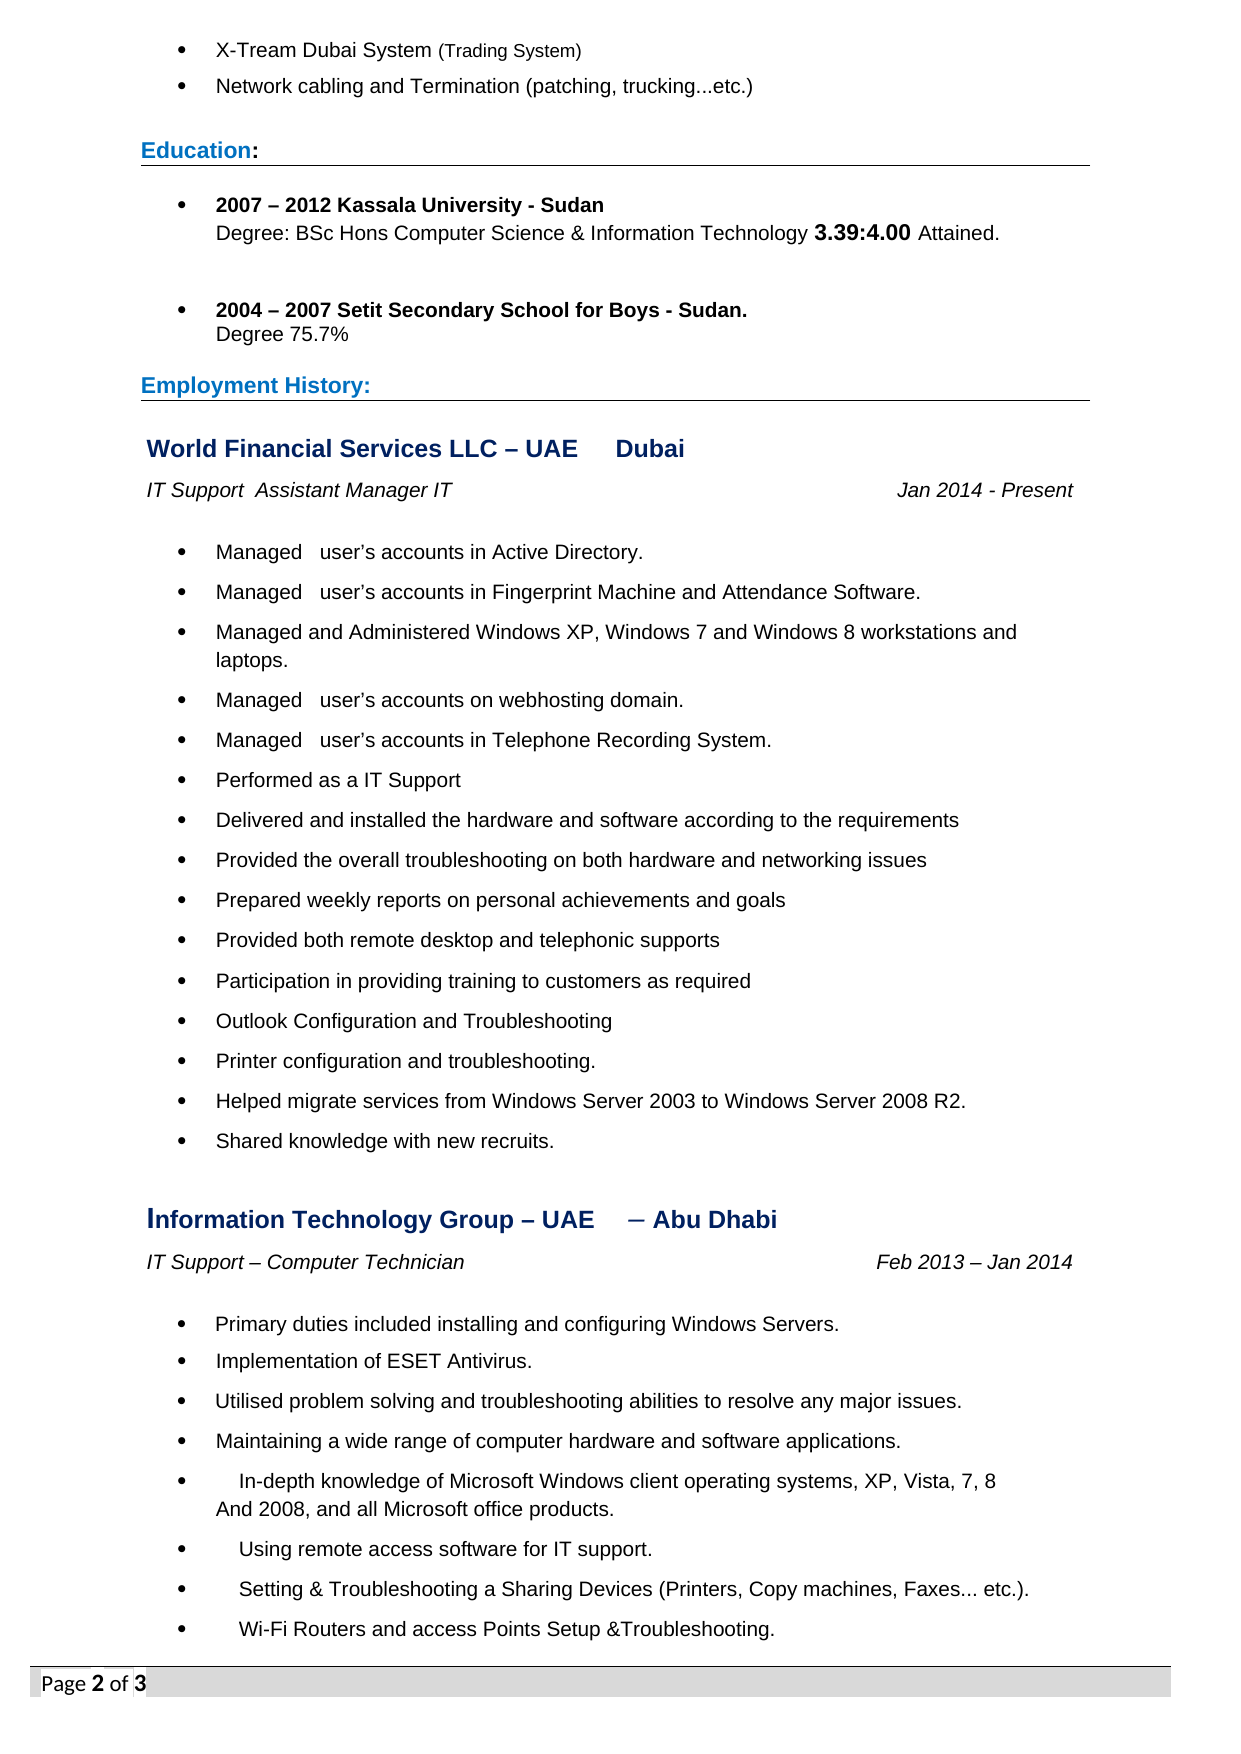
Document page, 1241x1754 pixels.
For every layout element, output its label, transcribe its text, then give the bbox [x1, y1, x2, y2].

list 2007 – 2012 Kassala University - Sudan Degree: BSc Hons Computer Science & Information Technology 3.39:4.00 Attained. [178, 193, 1090, 274]
list Performed as a IT Support [178, 768, 1090, 792]
list X-Tream Dubai System (Trading System) [178, 37, 1090, 62]
list Managed user’s accounts in Active Directory. [178, 540, 1090, 564]
table_cell Jan 2014 - Present [610, 472, 1079, 540]
list Managed and Administered Windows XP, Windows 7 and Windows 8 workstations and laptops. [178, 620, 1090, 672]
table_header Information Technology Group – UAE [141, 1195, 622, 1244]
list Managed user’s accounts in Fingerprint Machine and Attendance Software. [178, 580, 1090, 604]
list Helped migrate services from Windows Server 2003 to Windows Server 2008 R2. [178, 1089, 1090, 1113]
list In-depth knowledge of Microsoft Windows client operating systems, XP, Vista, 7, 8 And 2008, and all Microsoft office products. [178, 1469, 1090, 1521]
table_header – Abu Dhabi [622, 1195, 1079, 1244]
list Implementation of ESET Antivirus. [178, 1349, 1090, 1373]
list Prepared weekly reports on personal achievements and goals [178, 888, 1090, 912]
text Employment History: [141, 372, 1090, 400]
table_header World Financial Services LLC – UAE [141, 428, 609, 472]
list Maintaining a wide range of computer hardware and software applications. [178, 1429, 1090, 1453]
list Provided both remote desktop and telephonic supports [178, 928, 1090, 952]
list 2004 – 2007 Setit Secondary School for Boys - Sudan. Degree 75.7% [178, 298, 1090, 346]
table_cell Feb 2013 – Jan 2014 [610, 1245, 1079, 1312]
table_cell IT Support Assistant Manager IT [141, 472, 609, 540]
list Primary duties included installing and configuring Windows Servers. [178, 1312, 1090, 1336]
list Provided the overall troubleshooting on both hardware and networking issues [178, 848, 1090, 872]
text Education: [141, 137, 1090, 165]
list Participation in providing training to customers as required [178, 968, 1090, 992]
list Shared knowledge with new recruits. [178, 1129, 1090, 1153]
list Managed user’s accounts in Telephone Recording System. [178, 728, 1090, 752]
table_cell IT Support – Computer Technician [141, 1245, 609, 1312]
list Wi-Fi Routers and access Points Setup &Troubleshooting. [178, 1617, 1090, 1641]
list Utilised problem solving and troubleshooting abilities to resolve any major issues. [178, 1389, 1090, 1413]
list Setting & Troubleshooting a Sharing Devices (Printers, Copy machines, Faxes... etc.). [178, 1577, 1090, 1601]
list Delivered and installed the hardware and software according to the requirements [178, 808, 1090, 832]
list Printer configuration and troubleshooting. [178, 1049, 1090, 1073]
list Using remote access software for IT support. [178, 1537, 1090, 1561]
list Managed user’s accounts on webhosting domain. [178, 688, 1090, 712]
list Outlook Configuration and Troubleshooting [178, 1008, 1090, 1033]
list Network cabling and Termination (patching, trucking...etc.) [178, 74, 1090, 98]
table_header Dubai [610, 428, 1079, 472]
